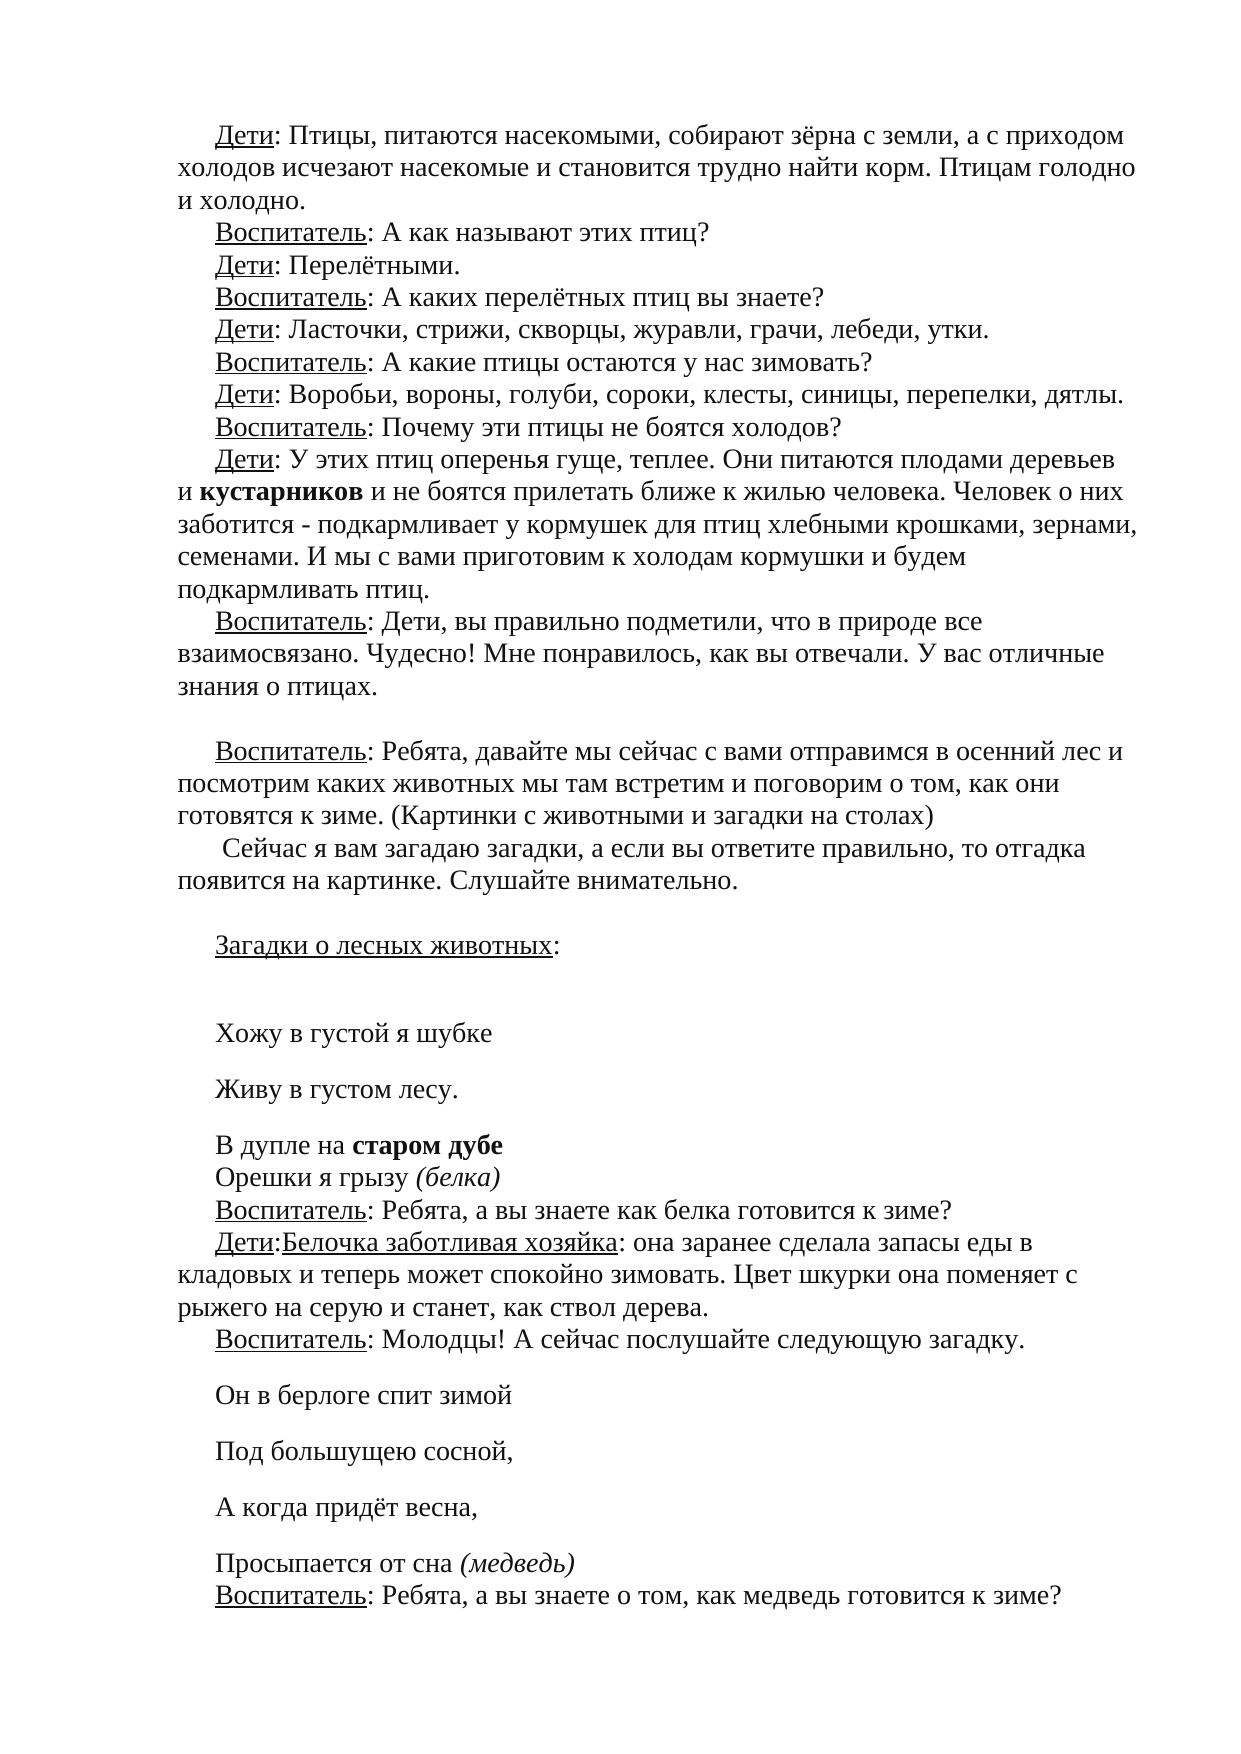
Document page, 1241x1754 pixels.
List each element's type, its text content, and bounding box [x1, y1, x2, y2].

text Дети: Ласточки, стрижи, скворцы, журавли, грачи, лебеди, утки. [177, 312, 1152, 345]
text Орешки я грызу (белка) [177, 1160, 1152, 1193]
text Воспитатель: Ребята, а вы знаете о том, как медведь готовится к зиме? [177, 1578, 1152, 1610]
text Живу в густом лесу. [177, 1072, 1152, 1104]
text Дети: Воробьи, вороны, голуби, сороки, клесты, синицы, перепелки, дятлы. [177, 377, 1152, 410]
text Воспитатель: А как называют этих птиц? [177, 215, 1152, 248]
text Просыпается от сна (медведь) [177, 1546, 1152, 1578]
text Воспитатель: А какие птицы остаются у нас зимовать? [177, 345, 1152, 377]
text Воспитатель: Молодцы! А сейчас послушайте следующую загадку. [177, 1322, 1152, 1355]
text А когда придёт весна, [177, 1490, 1152, 1522]
text Загадки о лесных животных: [177, 928, 1152, 960]
text В дупле на старом дубе [177, 1128, 1152, 1160]
text Воспитатель: Дети, вы правильно подметили, что в природе все взаимосвязано. Чудесно! Мне понравилось, как вы отвечали. У вас отличные знания о птицах. [177, 604, 1152, 701]
text Дети:Белочка заботливая хозяйка: она заранее сделала запасы еды в кладовых и теперь может спокойно зимовать. Цвет шкурки она поменяет с рыжего на серую и станет, как ствол дерева. [177, 1225, 1152, 1322]
text Под большущею сосной, [177, 1434, 1152, 1466]
text Воспитатель: Ребята, давайте мы сейчас с вами отправимся в осенний лес и посмотрим каких животных мы там встретим и поговорим о том, как они готовятся к зиме. (Картинки с животными и загадки на столах) [177, 734, 1152, 831]
text Дети: Птицы, питаются насекомыми, собирают зёрна с земли, а с приходом холодов исчезают насекомые и становится трудно найти корм. Птицам голодно и холодно. [177, 118, 1152, 215]
text Воспитатель: Почему эти птицы не боятся холодов? [177, 410, 1152, 442]
text Воспитатель: А каких перелётных птиц вы знаете? [177, 280, 1152, 312]
text Сейчас я вам загадаю загадки, а если вы ответите правильно, то отгадка появится на картинке. Слушайте внимательно. [177, 831, 1152, 896]
text Дети: У этих птиц оперенья гуще, теплее. Они питаются плодами деревьев и кустарников и не боятся прилетать ближе к жилью человека. Человек о них заботится - подкармливает у кормушек для птиц хлебными крошками, зернами, семенами. И мы с вами приготовим к холодам кормушки и будем подкармливать птиц. [177, 442, 1152, 604]
text Воспитатель: Ребята, а вы знаете как белка готовится к зиме? [177, 1193, 1152, 1225]
text Он в берлоге спит зимой [177, 1378, 1152, 1411]
text Дети: Перелётными. [177, 248, 1152, 280]
text Хожу в густой я шубке [177, 1016, 1152, 1049]
